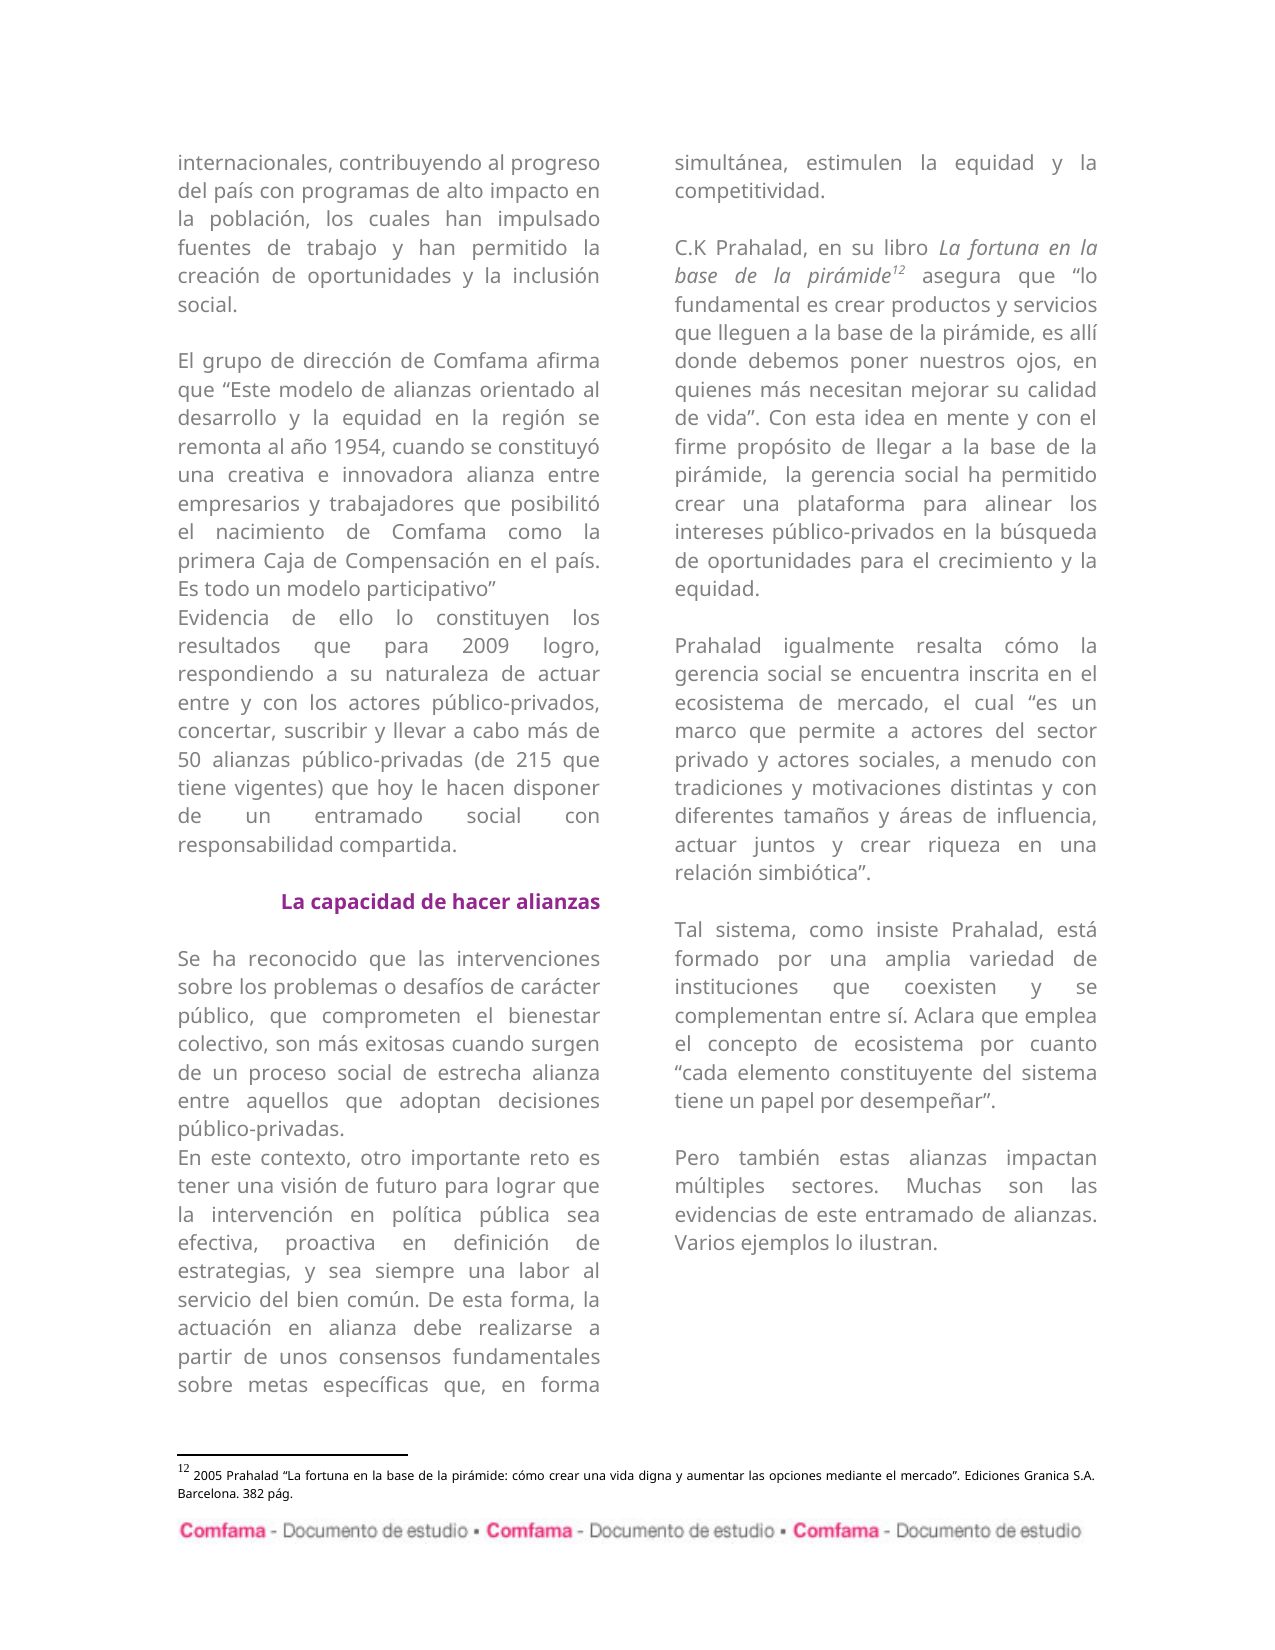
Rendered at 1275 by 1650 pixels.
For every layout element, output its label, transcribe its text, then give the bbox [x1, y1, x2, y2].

text Pero también estas alianzas impactan múltiples sectores. Muchas son las evidencias de este entramado de alianzas. Varios ejemplos lo ilustran. [674, 1143, 1098, 1257]
text El grupo de dirección de Comfama afirma que “Este modelo de alianzas orientado al desarrollo y la equidad en la región se remonta al año 1954, cuando se constituyó una creativa e innovadora alianza entre empresarios y trabajadores que posibilitó el nacimiento de Comfama como la primera Caja de Compensación en el país. Es todo un modelo participativo” [177, 347, 601, 603]
text Tal sistema, como insiste Prahalad, está formado por una amplia variedad de instituciones que coexisten y se complementan entre sí. Aclara que emplea el concepto de ecosistema por cuanto “cada elemento constituyente del sistema tiene un papel por desempeñar”. [674, 915, 1098, 1114]
text La capacidad de hacer alianzas [177, 887, 601, 915]
text Se ha reconocido que las intervenciones sobre los problemas o desafíos de carácter público, que comprometen el bienestar colectivo, son más exitosas cuando surgen de un proceso social de estrecha alianza entre aquellos que adoptan decisiones público-privadas. [177, 944, 601, 1143]
text Evidencia de ello lo constituyen los resultados que para 2009 logro, respondiendo a su naturaleza de actuar entre y con los actores público-privados, concertar, suscribir y llevar a cabo más de 50 alianzas público-privadas (de 215 que tiene vigentes) que hoy le hacen disponer de un entramado social con responsabilidad compartida. [177, 603, 601, 858]
text Prahalad igualmente resalta cómo la gerencia social se encuentra inscrita en el ecosistema de mercado, el cual “es un marco que permite a actores del sector privado y actores sociales, a menudo con tradiciones y motivaciones distintas y con diferentes tamaños y áreas de influencia, actuar juntos y crear riqueza en una relación simbiótica”. [674, 631, 1098, 887]
text C.K Prahalad, en su libro La fortuna en la base de la pirámide asegura que “lo fundamental es crear productos y servicios que lleguen a la base de la pirámide, es allí donde debemos poner nuestros ojos, en quienes más necesitan mejorar su calidad de vida”. Con esta idea en mente y con el firme propósito de llegar a la base de la pirámide, la gerencia social ha permitido crear una plataforma para alinear los intereses público-privados en la búsqueda de oportunidades para el crecimiento y la equidad. [674, 233, 1098, 603]
picture [177, 1518, 1097, 1544]
text En este contexto, otro importante reto es tener una visión de futuro para lograr que la intervención en política pública sea efectiva, proactiva en definición de estrategias, y sea siempre una labor al servicio del bien común. De esta forma, la actuación en alianza debe realizarse a partir de unos consensos fundamentales sobre metas específicas que, en forma simultánea, estimulen la equidad y la competitividad. [177, 1143, 601, 1399]
